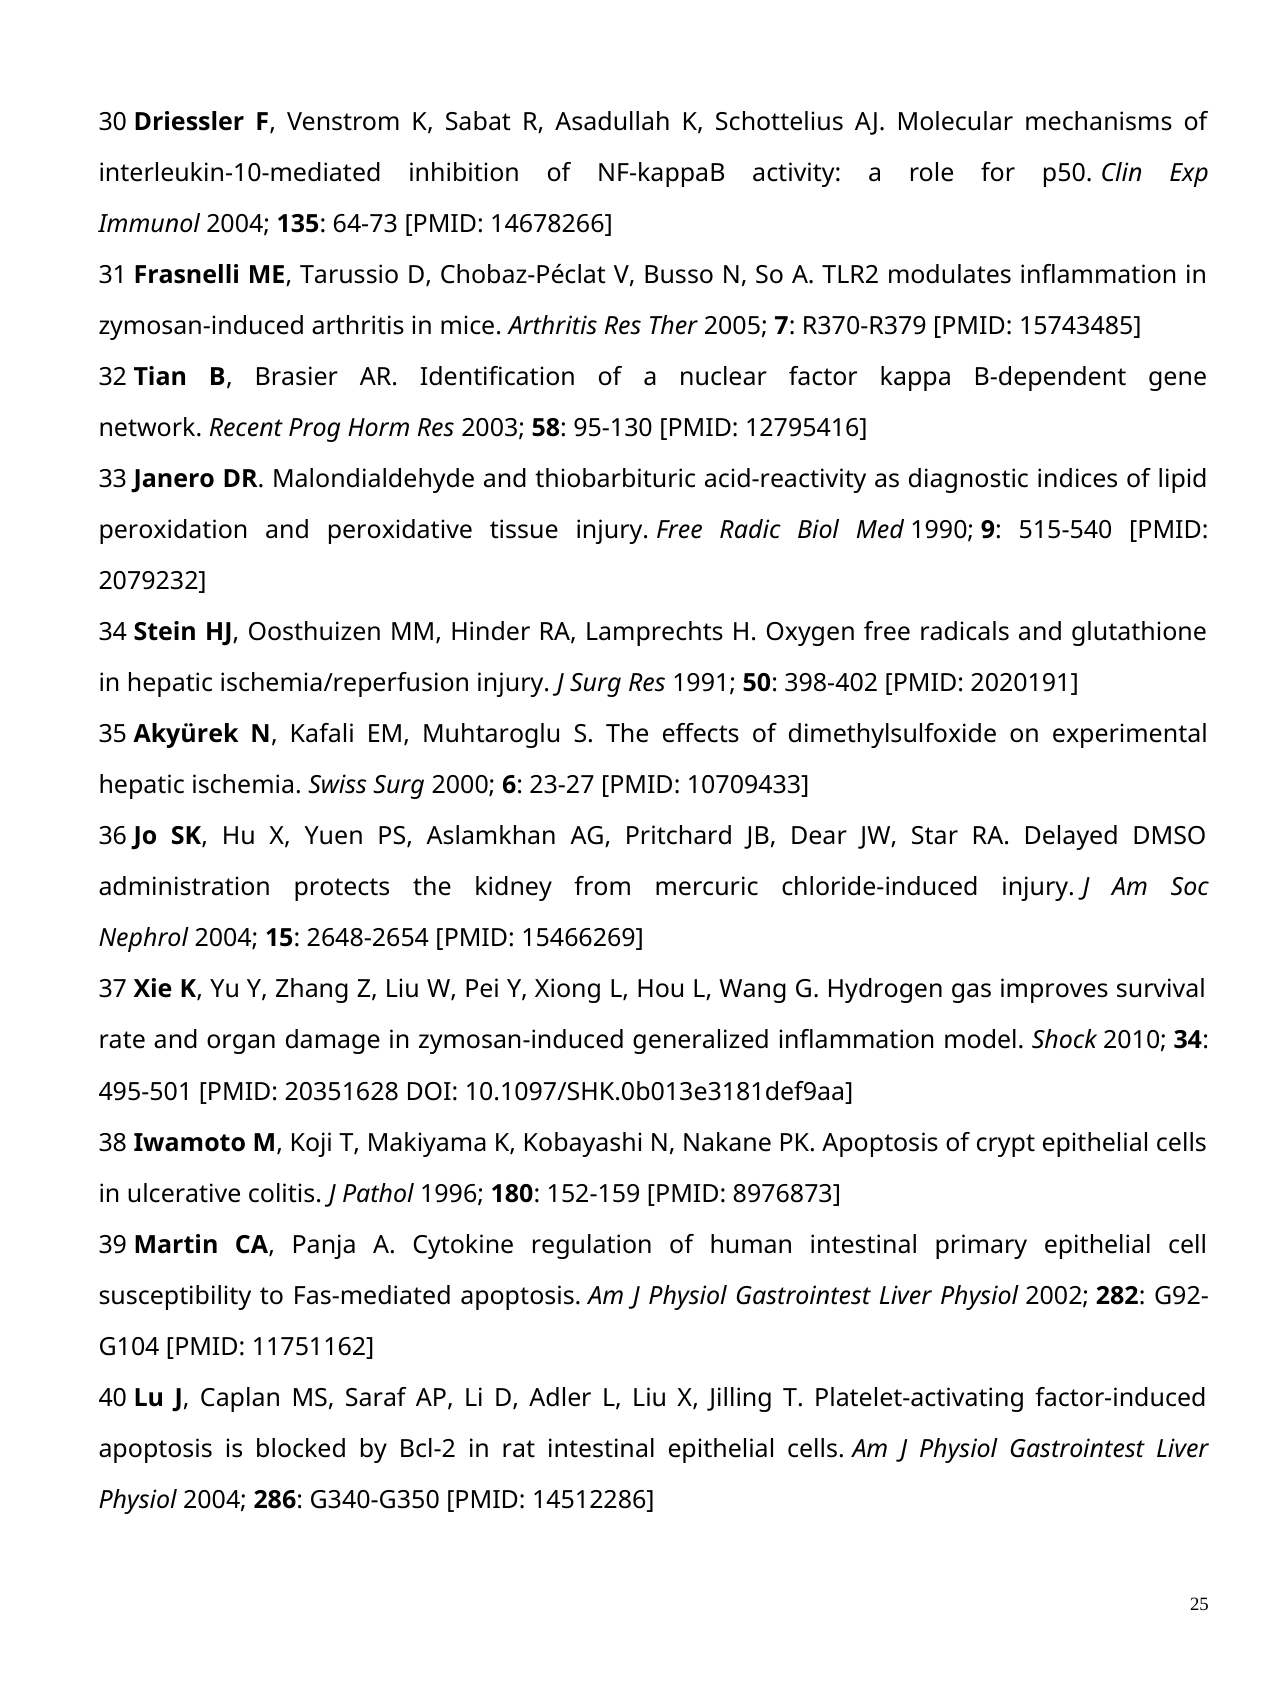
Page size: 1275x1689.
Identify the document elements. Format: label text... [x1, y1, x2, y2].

text 39 Martin CA, Panja A. Cytokine regulation of human intestinal primary epithelial cell susceptibility to Fas-mediated apoptosis. Am J Physiol Gastrointest Liver Physiol 2002; 282: G92-G104 [PMID: 11751162] [98, 1226, 1209, 1362]
text 35 Akyürek N, Kafali EM, Muhtaroglu S. The effects of dimethylsulfoxide on experimental hepatic ischemia. Swiss Surg 2000; 6: 23-27 [PMID: 10709433] [98, 716, 1209, 801]
text 37 Xie K, Yu Y, Zhang Z, Liu W, Pei Y, Xiong L, Hou L, Wang G. Hydrogen gas improves survival rate and organ damage in zymosan-induced generalized inflammation model. Shock 2010; 34: 495-501 [PMID: 20351628 DOI: 10.1097/SHK.0b013e3181def9aa] [98, 971, 1209, 1107]
text 31 Frasnelli ME, Tarussio D, Chobaz-Péclat V, Busso N, So A. TLR2 modulates inflammation in zymosan-induced arthritis in mice. Arthritis Res Ther 2005; 7: R370-R379 [PMID: 15743485] [98, 256, 1209, 342]
text 40 Lu J, Caplan MS, Saraf AP, Li D, Adler L, Liu X, Jilling T. Platelet-activating factor-induced apoptosis is blocked by Bcl-2 in rat intestinal epithelial cells. Am J Physiol Gastrointest Liver Physiol 2004; 286: G340-G350 [PMID: 14512286] [98, 1379, 1209, 1516]
text 38 Iwamoto M, Koji T, Makiyama K, Kobayashi N, Nakane PK. Apoptosis of crypt epithelial cells in ulcerative colitis. J Pathol 1996; 180: 152-159 [PMID: 8976873] [98, 1124, 1209, 1209]
text 30 Driessler F, Venstrom K, Sabat R, Asadullah K, Schottelius AJ. Molecular mechanisms of interleukin-10-mediated inhibition of NF-kappaB activity: a role for p50. Clin Exp Immunol 2004; 135: 64-73 [PMID: 14678266] [98, 103, 1209, 239]
text 33 Janero DR. Malondialdehyde and thiobarbituric acid-reactivity as diagnostic indices of lipid peroxidation and peroxidative tissue injury. Free Radic Biol Med 1990; 9: 515-540 [PMID: 2079232] [98, 461, 1209, 597]
text 32 Tian B, Brasier AR. Identification of a nuclear factor kappa B-dependent gene network. Recent Prog Horm Res 2003; 58: 95-130 [PMID: 12795416] [98, 358, 1209, 444]
text 36 Jo SK, Hu X, Yuen PS, Aslamkhan AG, Pritchard JB, Dear JW, Star RA. Delayed DMSO administration protects the kidney from mercuric chloride-induced injury. J Am Soc Nephrol 2004; 15: 2648-2654 [PMID: 15466269] [98, 818, 1209, 954]
text 34 Stein HJ, Oosthuizen MM, Hinder RA, Lamprechts H. Oxygen free radicals and glutathione in hepatic ischemia/reperfusion injury. J Surg Res 1991; 50: 398-402 [PMID: 2020191] [98, 614, 1209, 699]
